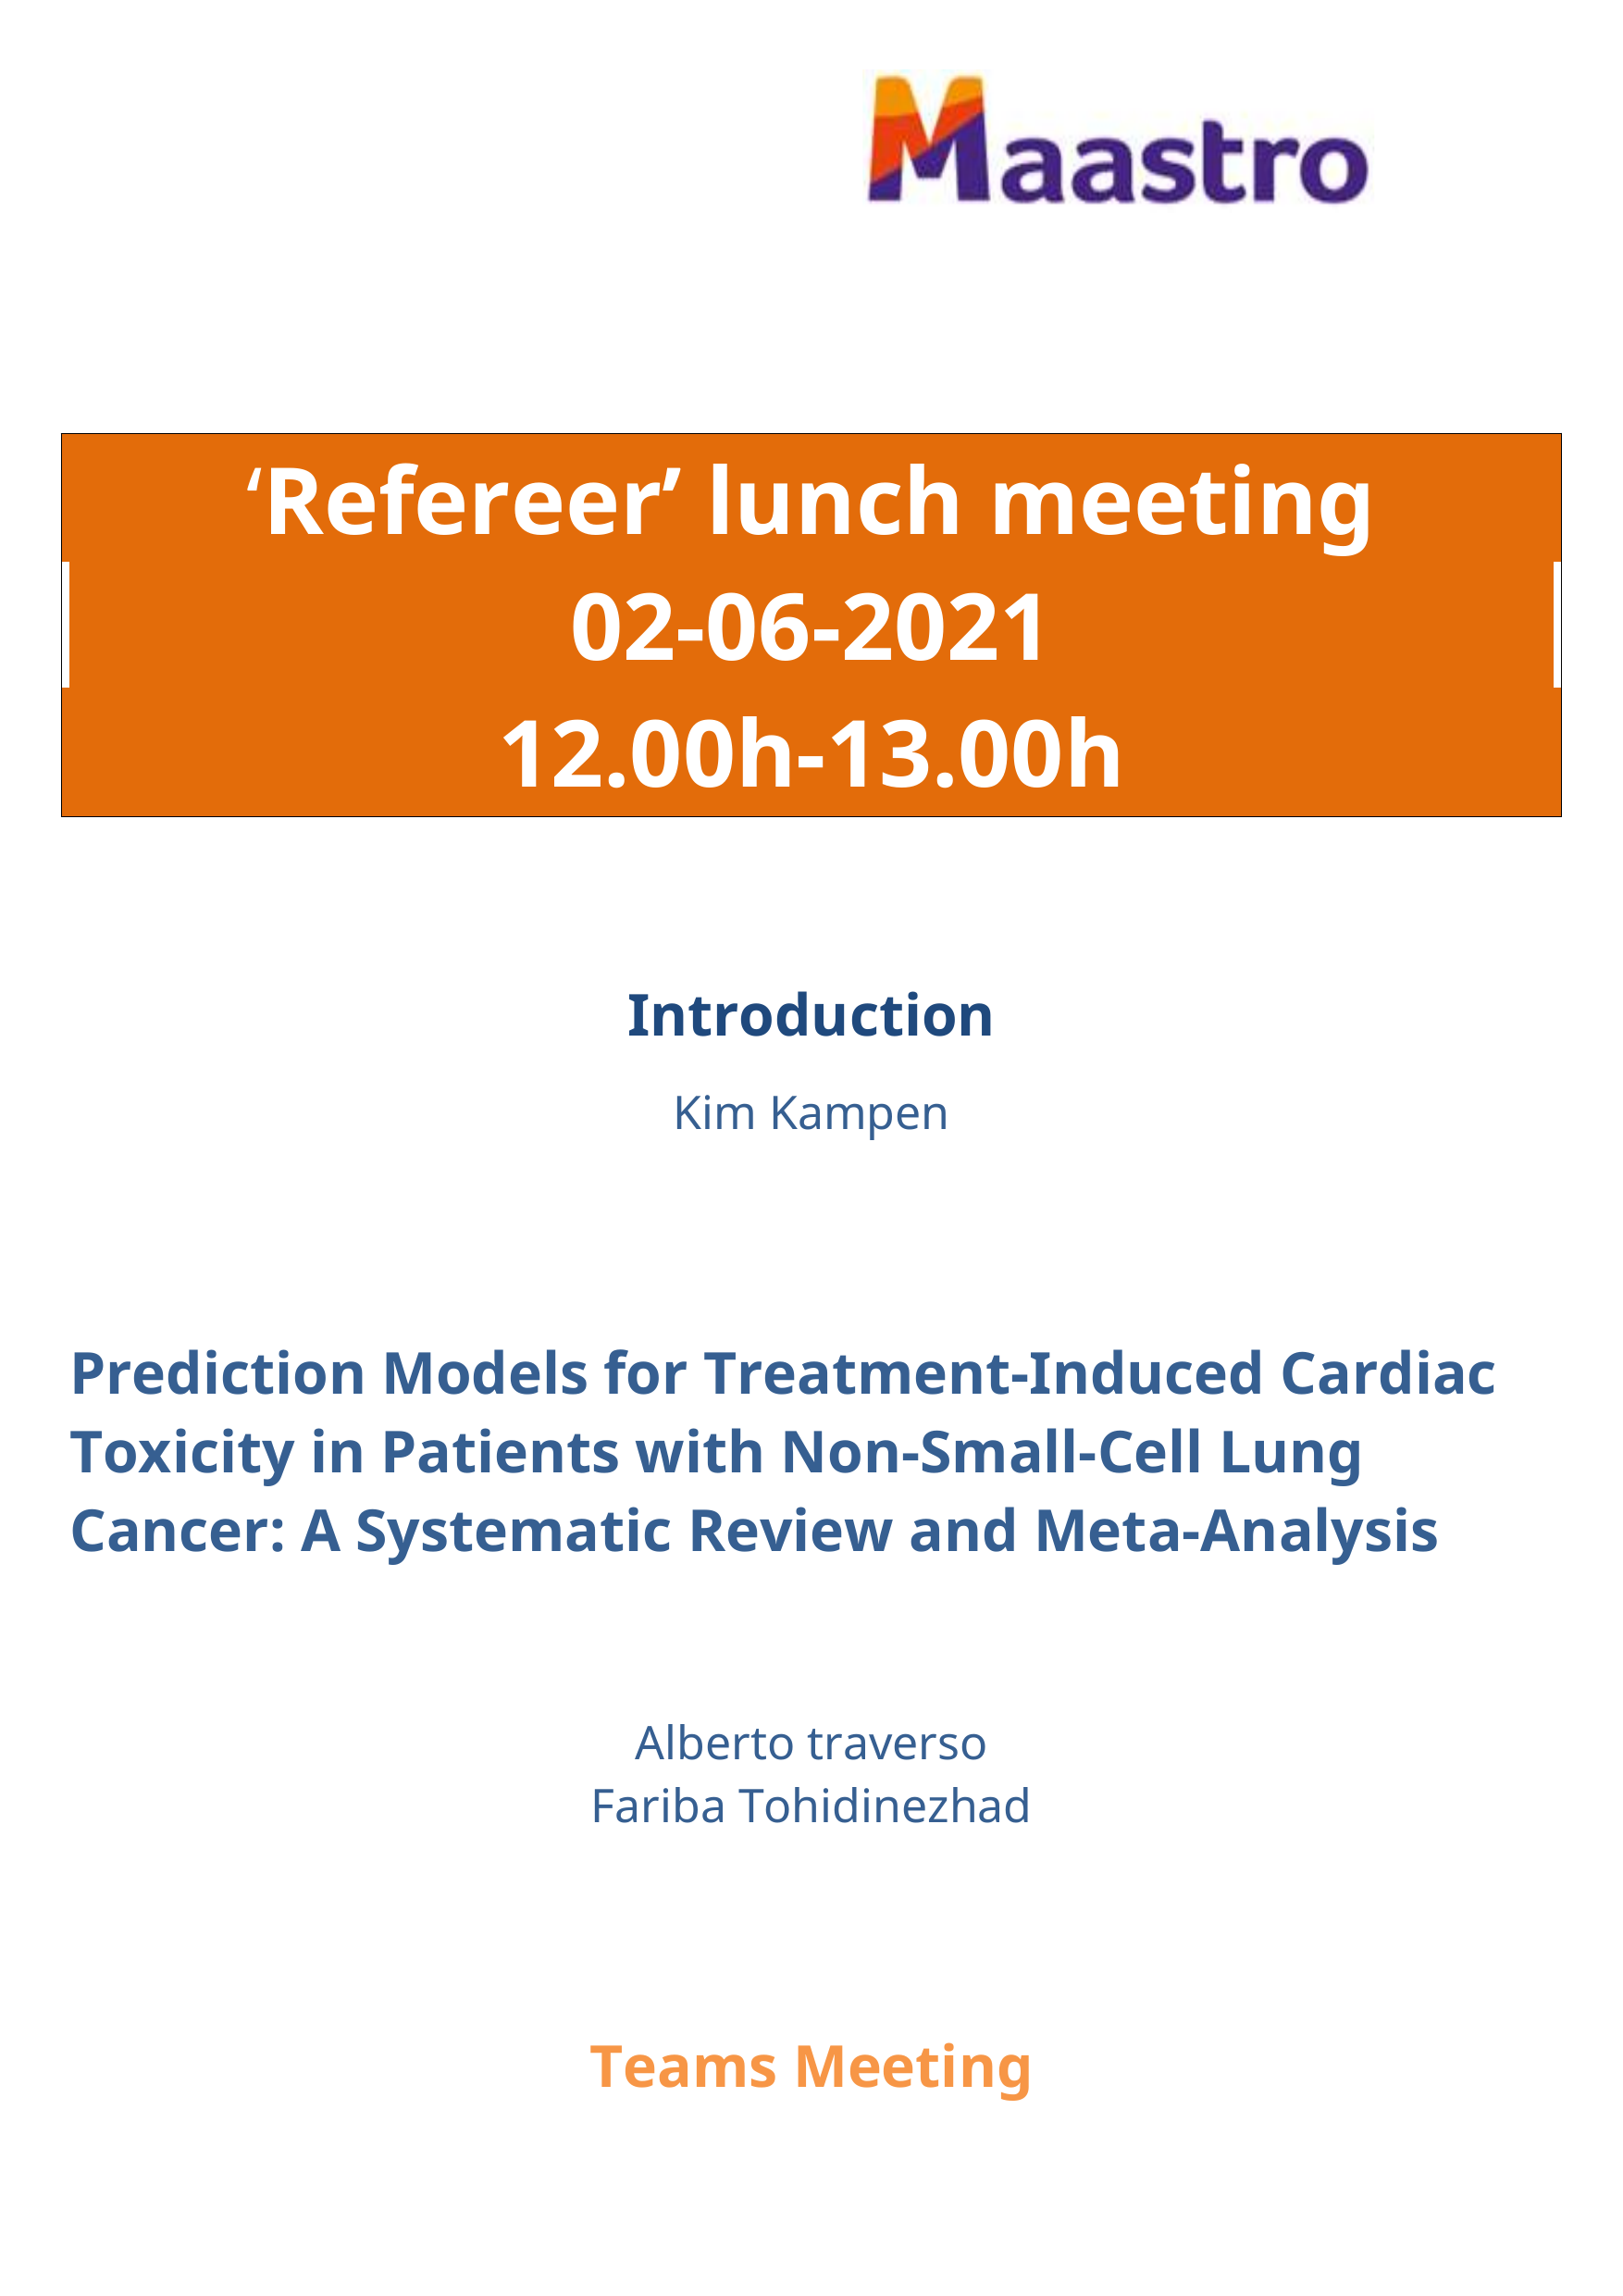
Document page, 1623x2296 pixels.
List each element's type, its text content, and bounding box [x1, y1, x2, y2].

text Teams Meeting [69, 2025, 1554, 2104]
picture [862, 69, 1375, 213]
text Alberto traverso [69, 1710, 1554, 1773]
text Prediction Models for Treatment-Induced Cardiac Toxicity in Patients with Non-Small-Cell Lung Cancer: A Systematic Review and Meta-Analysis [69, 1332, 1554, 1568]
text Kim Kampen [69, 1080, 1554, 1143]
text 02-06-2021 [69, 562, 1554, 685]
subtitle Introduction [69, 974, 1554, 1053]
text ‘Refereer’ lunch meeting [62, 434, 1561, 562]
text Fariba Tohidinezhad [69, 1773, 1554, 1836]
text 12.00h-13.00h [62, 685, 1561, 816]
